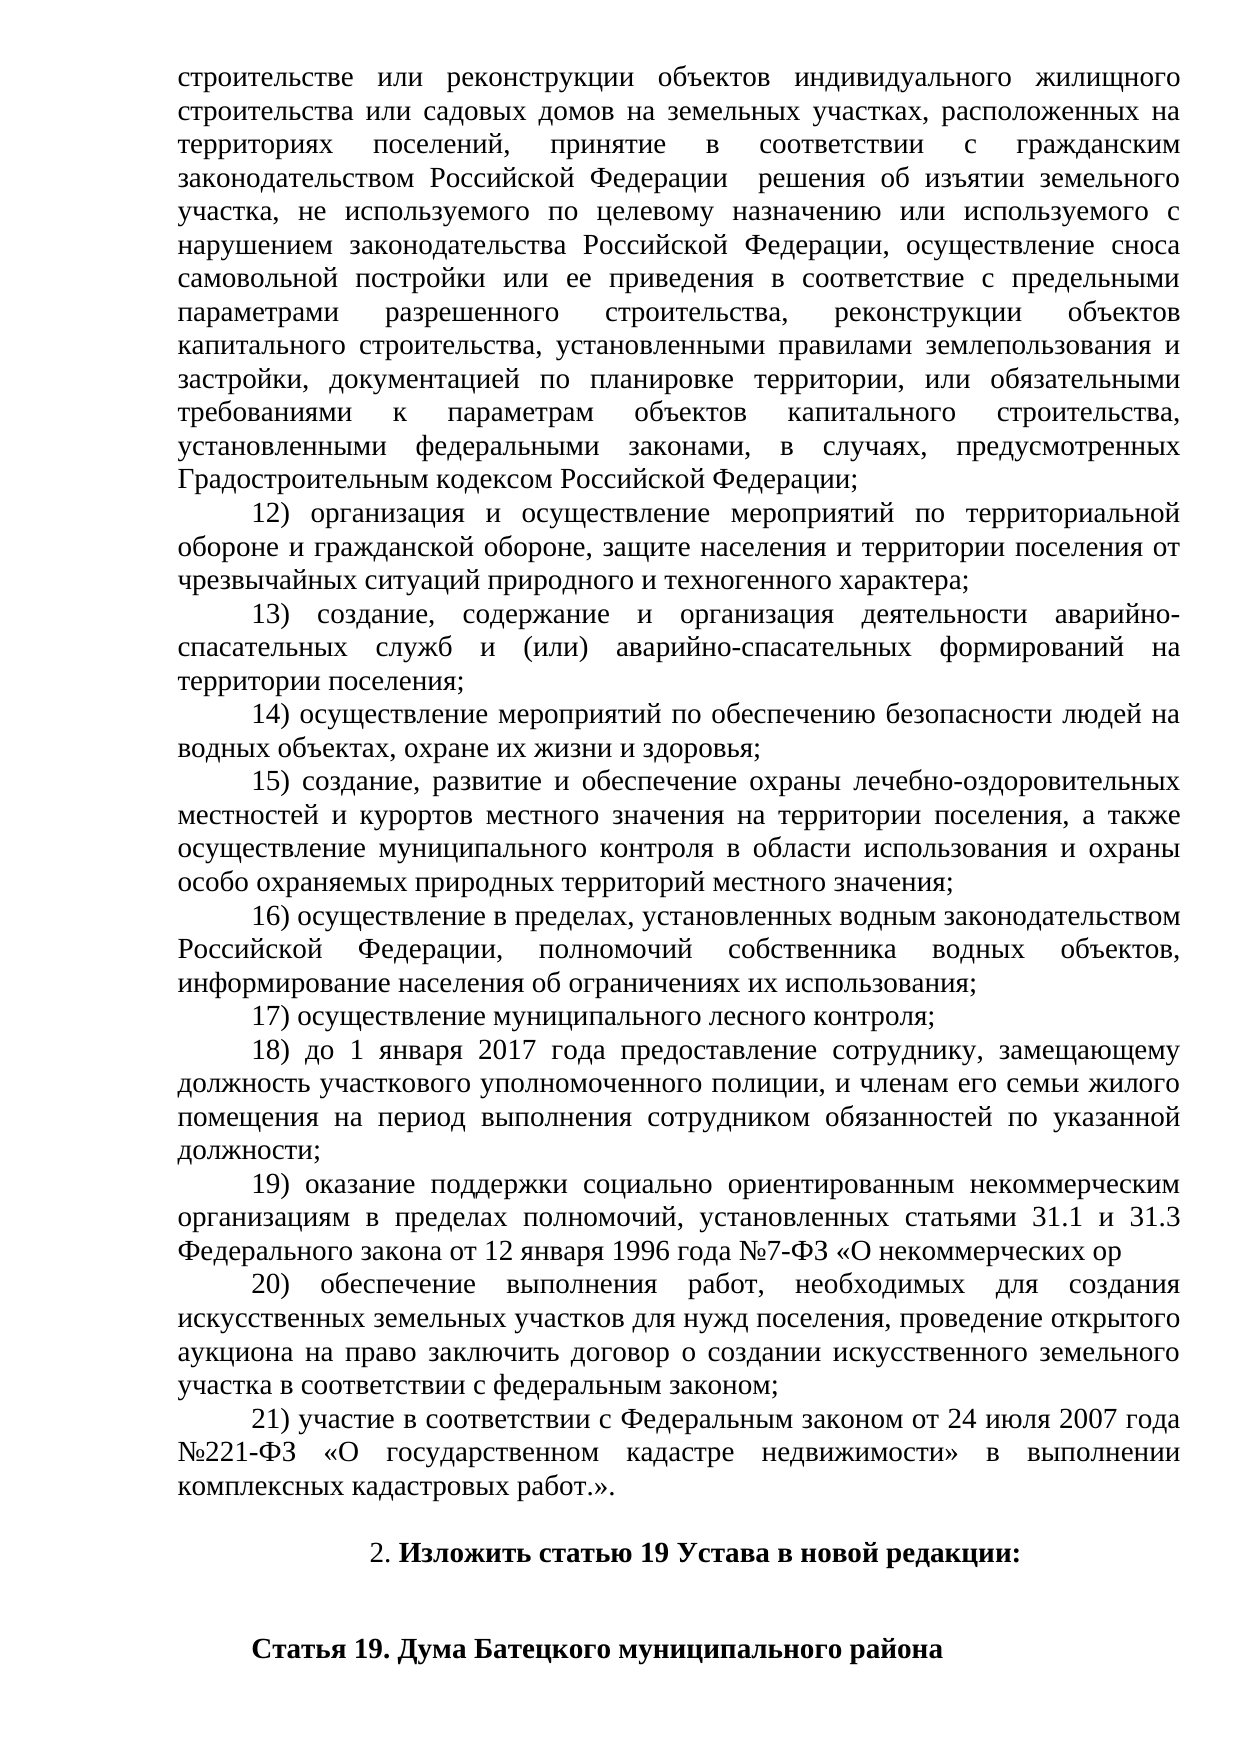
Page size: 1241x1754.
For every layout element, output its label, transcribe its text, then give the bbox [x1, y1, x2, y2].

text 12) организация и осуществление мероприятий по территориальной обороне и гражданской обороне, защите населения и территории поселения от чрезвычайных ситуаций природного и техногенного характера; [177, 495, 1181, 596]
text 16) осуществление в пределах, установленных водным законодательством Российской Федерации, полномочий собственника водных объектов, информирование населения об ограничениях их использования; [177, 898, 1181, 998]
text 17) осуществление муниципального лесного контроля; [177, 998, 1181, 1032]
text 18) до 1 января 2017 года предоставление сотруднику, замещающему должность участкового уполномоченного полиции, и членам его семьи жилого помещения на период выполнения сотрудником обязанностей по указанной должности; [177, 1032, 1181, 1166]
text Статья 19. Дума Батецкого муниципального района [177, 1631, 1181, 1665]
text 20) обеспечение выполнения работ, необходимых для создания искусственных земельных участков для нужд поселения, проведение открытого аукциона на право заключить договор о создании искусственного земельного участка в соответствии с федеральным законом; [177, 1267, 1181, 1401]
text 15) создание, развитие и обеспечение охраны лечебно-оздоровительных местностей и курортов местного значения на территории поселения, а также осуществление муниципального контроля в области использования и охраны особо охраняемых природных территорий местного значения; [177, 763, 1181, 898]
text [177, 59, 1181, 495]
text 13) создание, содержание и организация деятельности аварийно-спасательных служб и (или) аварийно-спасательных формирований на территории поселения; [177, 596, 1181, 696]
text 19) оказание поддержки социально ориентированным некоммерческим организациям в пределах полномочий, установленных статьями 31.1 и 31.3 Федерального закона от 12 января 1996 года №7-ФЗ «О некоммерческих ор [177, 1166, 1181, 1267]
text 14) осуществление мероприятий по обеспечению безопасности людей на водных объектах, охране их жизни и здоровья; [177, 696, 1181, 763]
text 21) участие в соответствии с Федеральным законом от 24 июля 2007 года №221-ФЗ «О государственном кадастре недвижимости» в выполнении комплексных кадастровых работ.». [177, 1401, 1181, 1501]
text 2. Изложить статью 19 Устава в новой редакции: [369, 1535, 1181, 1568]
